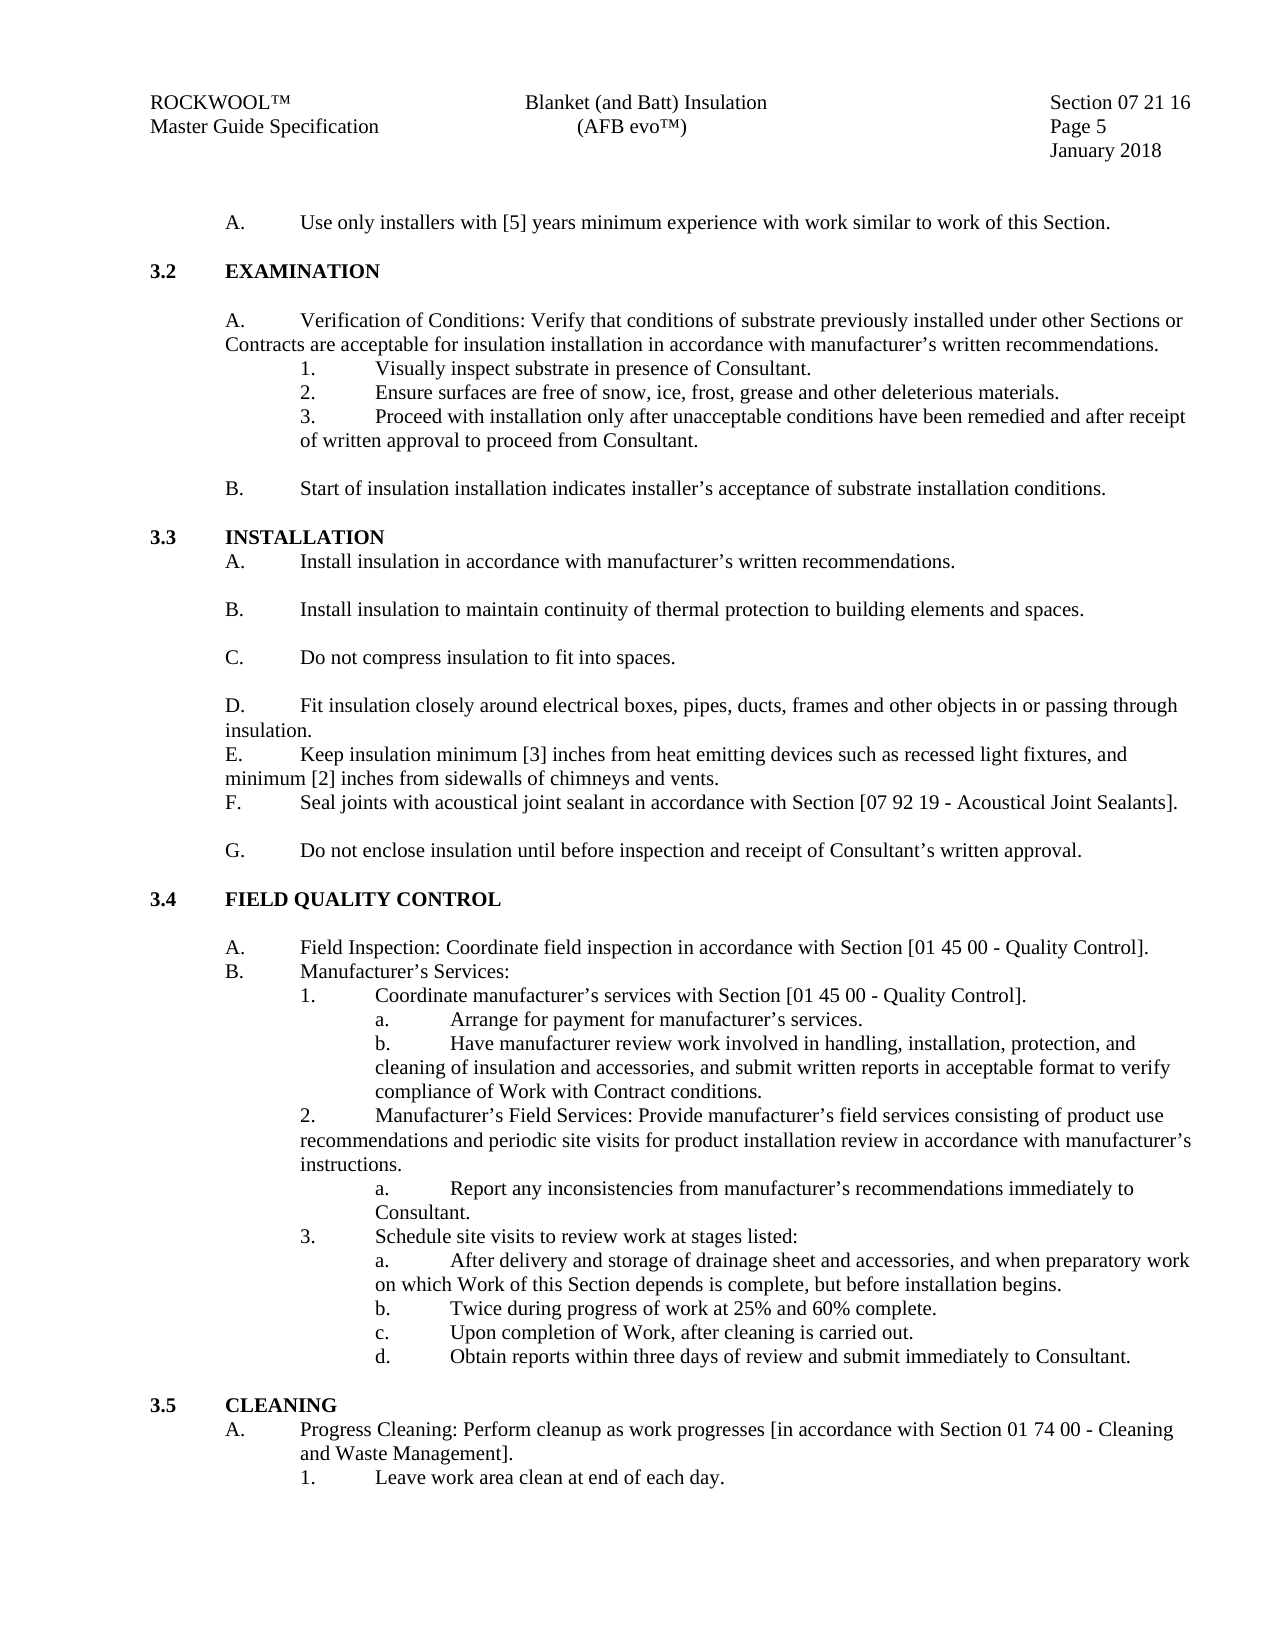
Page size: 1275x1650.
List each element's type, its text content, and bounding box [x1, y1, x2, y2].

text d. Obtain reports within three days of review and submit immediately to Consultant. [375, 1344, 1200, 1368]
text a. After delivery and storage of drainage sheet and accessories, and when preparatory work on which Work of this Section depends is complete, but before installation begins. [375, 1248, 1200, 1296]
text G. Do not enclose insulation until before inspection and receipt of Consultant’s written approval. [225, 838, 1200, 862]
text 3. Proceed with installation only after unacceptable conditions have been remedied and after receipt of written approval to proceed from Consultant. [300, 404, 1200, 452]
text D. Fit insulation closely around electrical boxes, pipes, ducts, frames and other objects in or passing through insulation. [225, 693, 1200, 742]
text a. Arrange for payment for manufacturer’s services. [375, 1007, 1200, 1031]
text A. Progress Cleaning: Perform cleanup as work progresses [in accordance with Section 01 74 00 - Cleaning and Waste Management]. [225, 1417, 1200, 1465]
text B. Install insulation to maintain continuity of thermal protection to building elements and spaces. [225, 597, 1200, 621]
text c. Upon completion of Work, after cleaning is carried out. [375, 1320, 1200, 1344]
text 2. Ensure surfaces are free of snow, ice, frost, grease and other deleterious materials. [300, 380, 1200, 404]
text 3.2 EXAMINATION [150, 259, 1200, 283]
text A. Verification of Conditions: Verify that conditions of substrate previously installed under other Sections or Contracts are acceptable for insulation installation in accordance with manufacturer’s written recommendations. [225, 307, 1200, 356]
text a. Report any inconsistencies from manufacturer’s recommendations immediately to Consultant. [375, 1176, 1200, 1224]
text C. Do not compress insulation to fit into spaces. [225, 645, 1200, 669]
text 1. Leave work area clean at end of each day. [300, 1465, 1200, 1489]
text A. Use only installers with [5] years minimum experience with work similar to work of this Section. [225, 210, 1200, 234]
text 1. Coordinate manufacturer’s services with Section [01 45 00 - Quality Control]. [300, 983, 1200, 1007]
text b. Twice during progress of work at 25% and 60% complete. [375, 1296, 1200, 1320]
text b. Have manufacturer review work involved in handling, installation, protection, and cleaning of insulation and accessories, and submit written reports in acceptable format to verify compliance of Work with Contract conditions. [375, 1031, 1200, 1103]
text 1. Visually inspect substrate in presence of Consultant. [300, 356, 1200, 380]
text 3.3 INSTALLATION [150, 525, 1200, 549]
text 3.4 FIELD QUALITY CONTROL [150, 887, 1200, 911]
text 3. Schedule site visits to review work at stages listed: [300, 1224, 1200, 1248]
text B. Manufacturer’s Services: [225, 959, 1200, 983]
text A. Field Inspection: Coordinate field inspection in accordance with Section [01 45 00 - Quality Control]. [225, 935, 1200, 959]
text B. Start of insulation installation indicates installer’s acceptance of substrate installation conditions. [225, 476, 1200, 500]
text F. Seal joints with acoustical joint sealant in accordance with Section [07 92 19 - Acoustical Joint Sealants]. [225, 790, 1200, 814]
text 3.5 CLEANING [150, 1393, 1200, 1417]
text A. Install insulation in accordance with manufacturer’s written recommendations. [225, 549, 1200, 573]
text E. Keep insulation minimum [3] inches from heat emitting devices such as recessed light fixtures, and minimum [2] inches from sidewalls of chimneys and vents. [225, 742, 1200, 790]
text 2. Manufacturer’s Field Services: Provide manufacturer’s field services consisting of product use recommendations and periodic site visits for product installation review in accordance with manufacturer’s instructions. [300, 1103, 1200, 1176]
